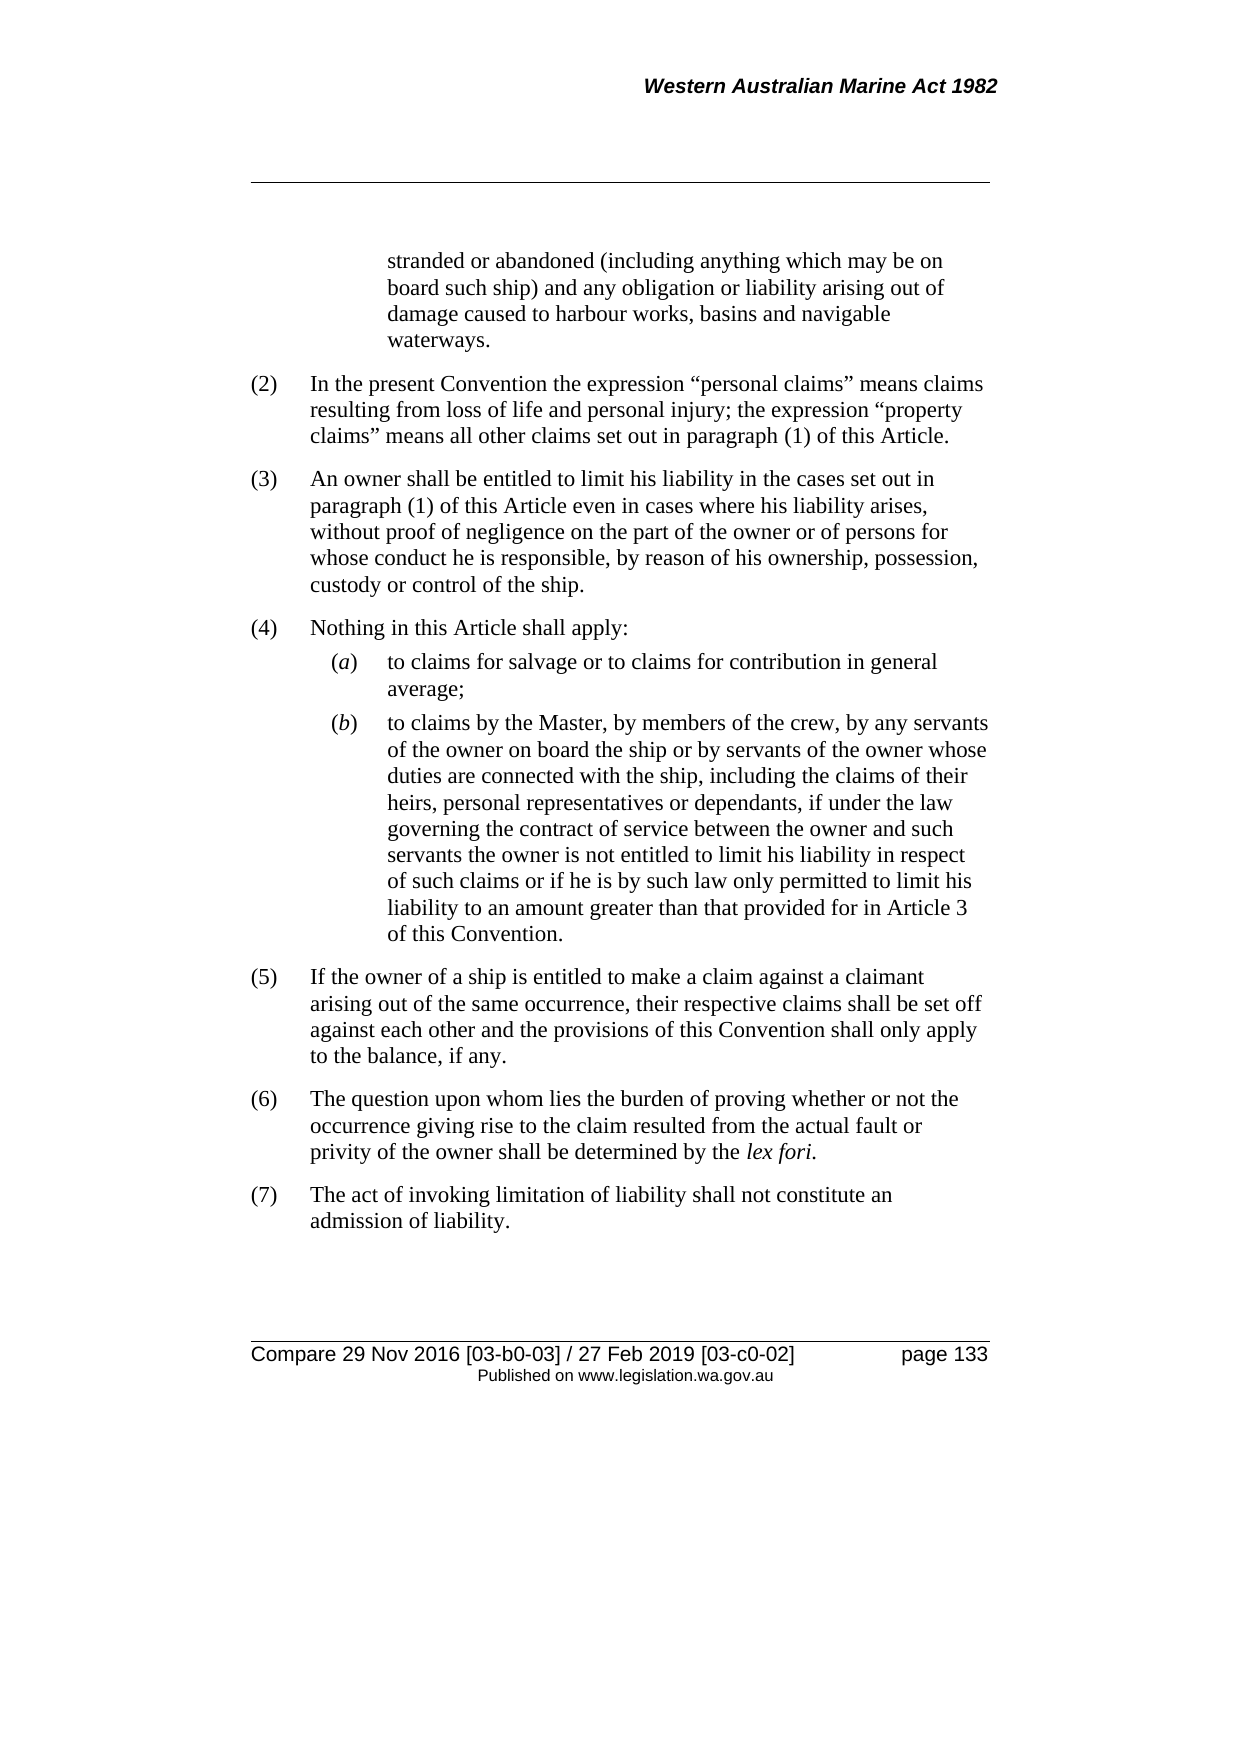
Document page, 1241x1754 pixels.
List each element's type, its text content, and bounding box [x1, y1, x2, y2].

text (a) to claims for salvage or to claims for contribution in general average; [251, 648, 990, 701]
text (7) The act of invoking limitation of liability shall not constitute an admission of liability. [251, 1181, 990, 1234]
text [251, 247, 990, 353]
text (6) The question upon whom lies the burden of proving whether or not the occurrence giving rise to the claim resulted from the actual fault or privity of the owner shall be determined by the lex fori. [251, 1085, 990, 1164]
text (b) to claims by the Master, by members of the crew, by any servants of the owner on board the ship or by servants of the owner whose duties are connected with the ship, including the claims of their heirs, personal representatives or dependants, if under the law governing the contract of service between the owner and such servants the owner is not entitled to limit his liability in respect of such claims or if he is by such law only permitted to limit his liability to an amount greater than that provided for in Article 3 of this Convention. [251, 709, 990, 947]
text (2) In the present Convention the expression “personal claims” means claims resulting from loss of life and personal injury; the expression “property claims” means all other claims set out in paragraph (1) of this Article. [251, 369, 990, 449]
text (5) If the owner of a ship is entitled to make a claim against a claimant arising out of the same occurrence, their respective claims shall be set off against each other and the provisions of this Convention shall only apply to the balance, if any. [251, 963, 990, 1069]
text (4) Nothing in this Article shall apply: [251, 614, 990, 640]
text (3) An owner shall be entitled to limit his liability in the cases set out in paragraph (1) of this Article even in cases where his liability arises, without proof of negligence on the part of the owner or of persons for whose conduct he is responsible, by reason of his ownership, possession, custody or control of the ship. [251, 465, 990, 597]
